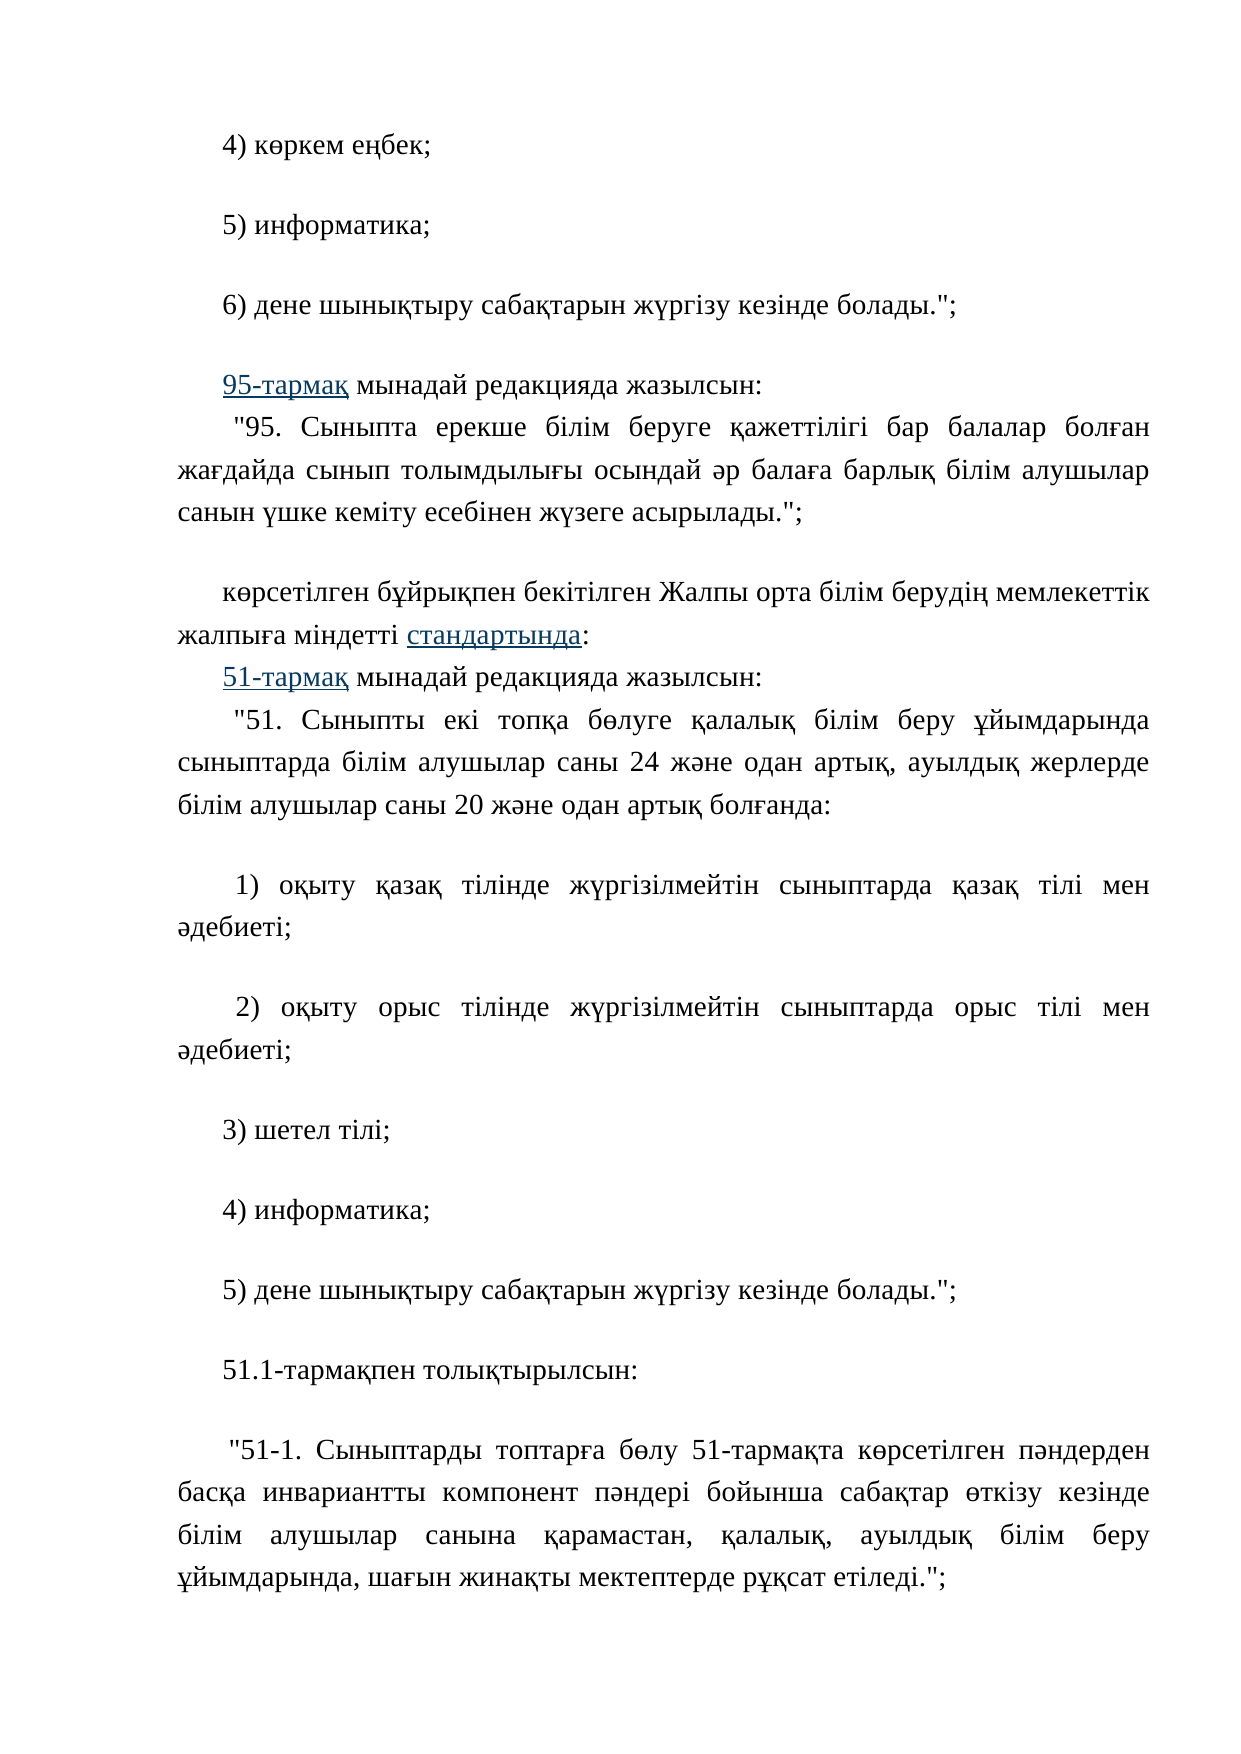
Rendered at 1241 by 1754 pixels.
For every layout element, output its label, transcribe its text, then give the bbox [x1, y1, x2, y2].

text "95. Сыныпта ерекше білім беруге қажеттілігі бар балалар болған жағдайда сынып толымдылығы осындай әр балаға барлық білім алушылар санын үшке кеміту есебінен жүзеге асырылады."; [177, 401, 1152, 528]
text "51-1. Сыныптарды топтарға бөлу 51-тармақта көрсетілген пәндерден басқа инвариантты компонент пәндері бойынша сабақтар өткізу кезінде білім алушылар санына қарамастан, қалалық, ауылдық білім беру ұйымдарында, шағын жинақты мектептерде рұқсат етіледі."; [177, 1423, 1152, 1593]
text 2) оқыту орыс тілінде жүргізілмейтін сыныптарда орыс тілі мен әдебиеті; [177, 981, 1152, 1066]
text 51-тармақ мынадай редакцияда жазылсын: [177, 651, 1152, 693]
text 4) информатика; [177, 1183, 1152, 1226]
text 3) шетел тілі; [177, 1103, 1152, 1146]
text 1) оқыту қазақ тілінде жүргізілмейтін сыныптарда қазақ тілі мен әдебиеті; [177, 858, 1152, 943]
text 6) дене шынықтыру сабақтарын жүргізу кезінде болады."; [177, 278, 1152, 321]
text 4) көркем еңбек; [177, 118, 1152, 161]
text көрсетілген бұйрықпен бекітілген Жалпы орта білім берудің мемлекеттік жалпыға міндетті стандартында: [177, 566, 1152, 651]
text 5) информатика; [177, 198, 1152, 241]
text 51.1-тармақпен толықтырылсын: [177, 1343, 1152, 1386]
text 95-тармақ мынадай редакцияда жазылсын: [177, 358, 1152, 401]
text 5) дене шынықтыру сабақтарын жүргізу кезінде болады."; [177, 1263, 1152, 1306]
text "51. Сыныпты екі топқа бөлуге қалалық білім беру ұйымдарында сыныптарда білім алушылар саны 24 және одан артық, ауылдық жерлерде білім алушылар саны 20 және одан артық болғанда: [177, 693, 1152, 821]
